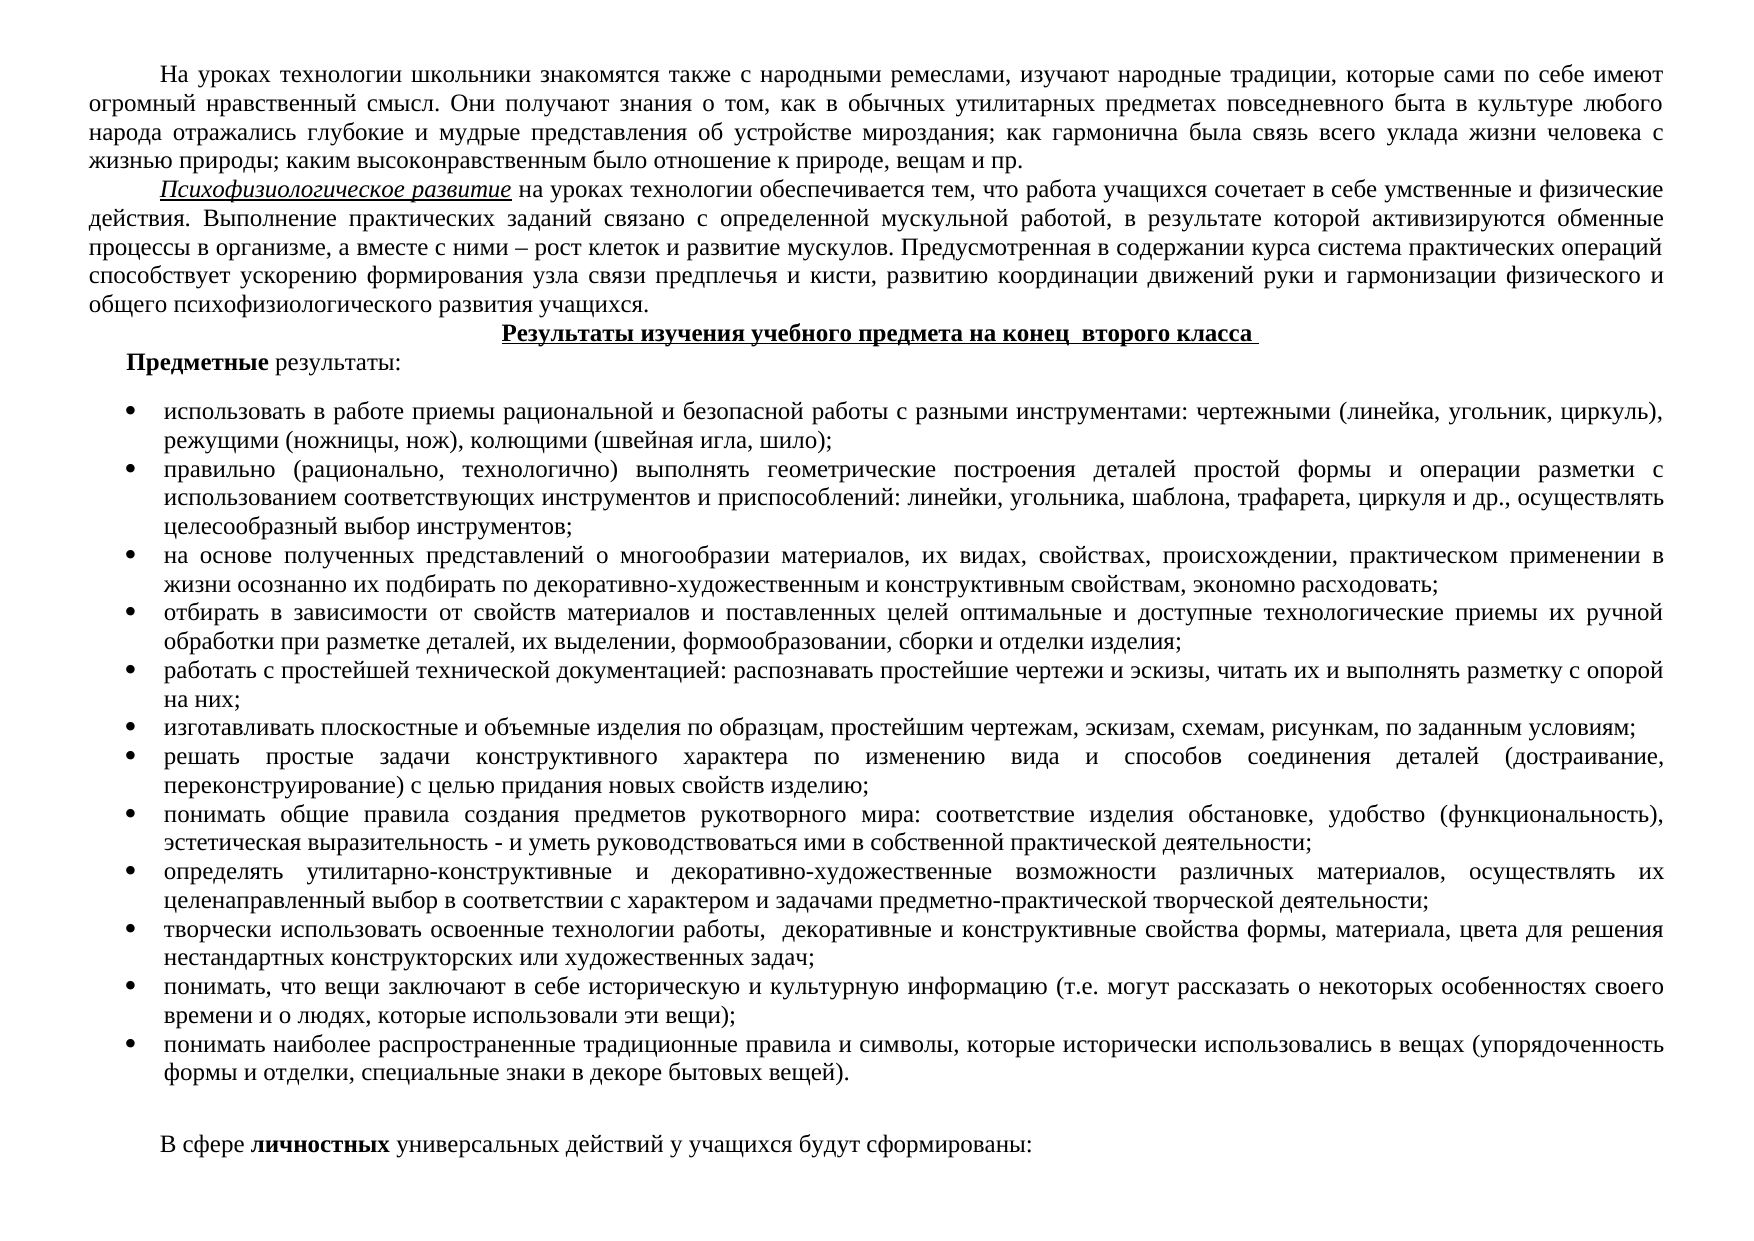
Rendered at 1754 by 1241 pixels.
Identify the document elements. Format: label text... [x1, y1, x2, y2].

list использовать в работе приемы рациональной и безопасной работы с разными инструментами: чертежными (линейка, угольник, циркуль), режущими (ножницы, нож), колющими (швейная игла, шило); [126, 396, 1665, 454]
text Предметные результаты: [89, 347, 1665, 375]
text Результаты изучения учебного предмета на конец второго класса [89, 318, 1665, 347]
list понимать, что вещи заключают в себе историческую и культурную информацию (т.е. могут рассказать о некоторых особенностях своего времени и о людях, которые использовали эти вещи); [126, 971, 1665, 1029]
list изготавливать плоскостные и объемные изделия по образцам, простейшим чертежам, эскизам, схемам, рисункам, по заданным условиям; [126, 712, 1665, 741]
list на основе полученных представлений о многообразии материалов, их видах, свойствах, происхождении, практическом применении в жизни осознанно их подбирать по декоративно-художественным и конструктивным свойствам, экономно расходовать; [126, 540, 1665, 597]
list правильно (рационально, технологично) выполнять геометрические построения деталей простой формы и операции разметки с использованием соответствующих инструментов и приспособлений: линейки, угольника, шаблона, трафарета, циркуля и др., осуществлять целесообразный выбор инструментов; [126, 454, 1665, 540]
list решать простые задачи конструктивного характера по изменению вида и способов соединения деталей (достраивание, переконструирование) с целью придания новых свойств изделию; [126, 741, 1665, 799]
list творчески использовать освоенные технологии работы, декоративные и конструктивные свойства формы, материала, цвета для решения нестандартных конструкторских или художественных задач; [126, 914, 1665, 971]
text Психофизиологическое развитие на уроках технологии обеспечивается тем, что работа учащихся сочетает в себе умственные и физические действия. Выполнение практических заданий связано с определенной мускульной работой, в результате которой активизируются обменные процессы в организме, а вместе с ними – рост клеток и развитие мускулов. Предусмотренная в содержании курса система практических операций способствует ускорению формирования узла связи предплечья и кисти, развитию координации движений руки и гармонизации физического и общего психофизиологического развития учащихся. [89, 174, 1665, 318]
list понимать общие правила создания предметов рукотворного мира: соответствие изделия обстановке, удобство (функциональность), эстетическая выразительность - и уметь руководствоваться ими в собственной практической деятельности; [126, 799, 1665, 856]
text На уроках технологии школьники знакомятся также с народными ремеслами, изучают народные традиции, которые сами по себе имеют огромный нравственный смысл. Они получают знания о том, как в обычных утилитарных предметах повседневного быта в культуре любого народа отражались глубокие и мудрые представления об устройстве мироздания; как гармонична была связь всего уклада жизни человека с жизнью природы; каким высоконравственным было отношение к природе, вещам и пр. [89, 59, 1665, 174]
text В сфере личностных универсальных действий у учащихся будут сформированы: [89, 1129, 1665, 1158]
list понимать наиболее распространенные традиционные правила и символы, которые исторически использовались в вещах (упорядоченность формы и отделки, специальные знаки в декоре бытовых вещей). [126, 1029, 1665, 1086]
list отбирать в зависимости от свойств материалов и поставленных целей оптимальные и доступные технологические приемы их ручной обработки при разметке деталей, их выделении, формообразовании, сборки и отделки изделия; [126, 597, 1665, 655]
list работать с простейшей технической документацией: распознавать простейшие чертежи и эскизы, читать их и выполнять разметку с опорой на них; [126, 655, 1665, 712]
list определять утилитарно-конструктивные и декоративно-художественные возможности различных материалов, осуществлять их целенаправленный выбор в соответствии с характером и задачами предметно-практической творческой деятельности; [126, 856, 1665, 914]
